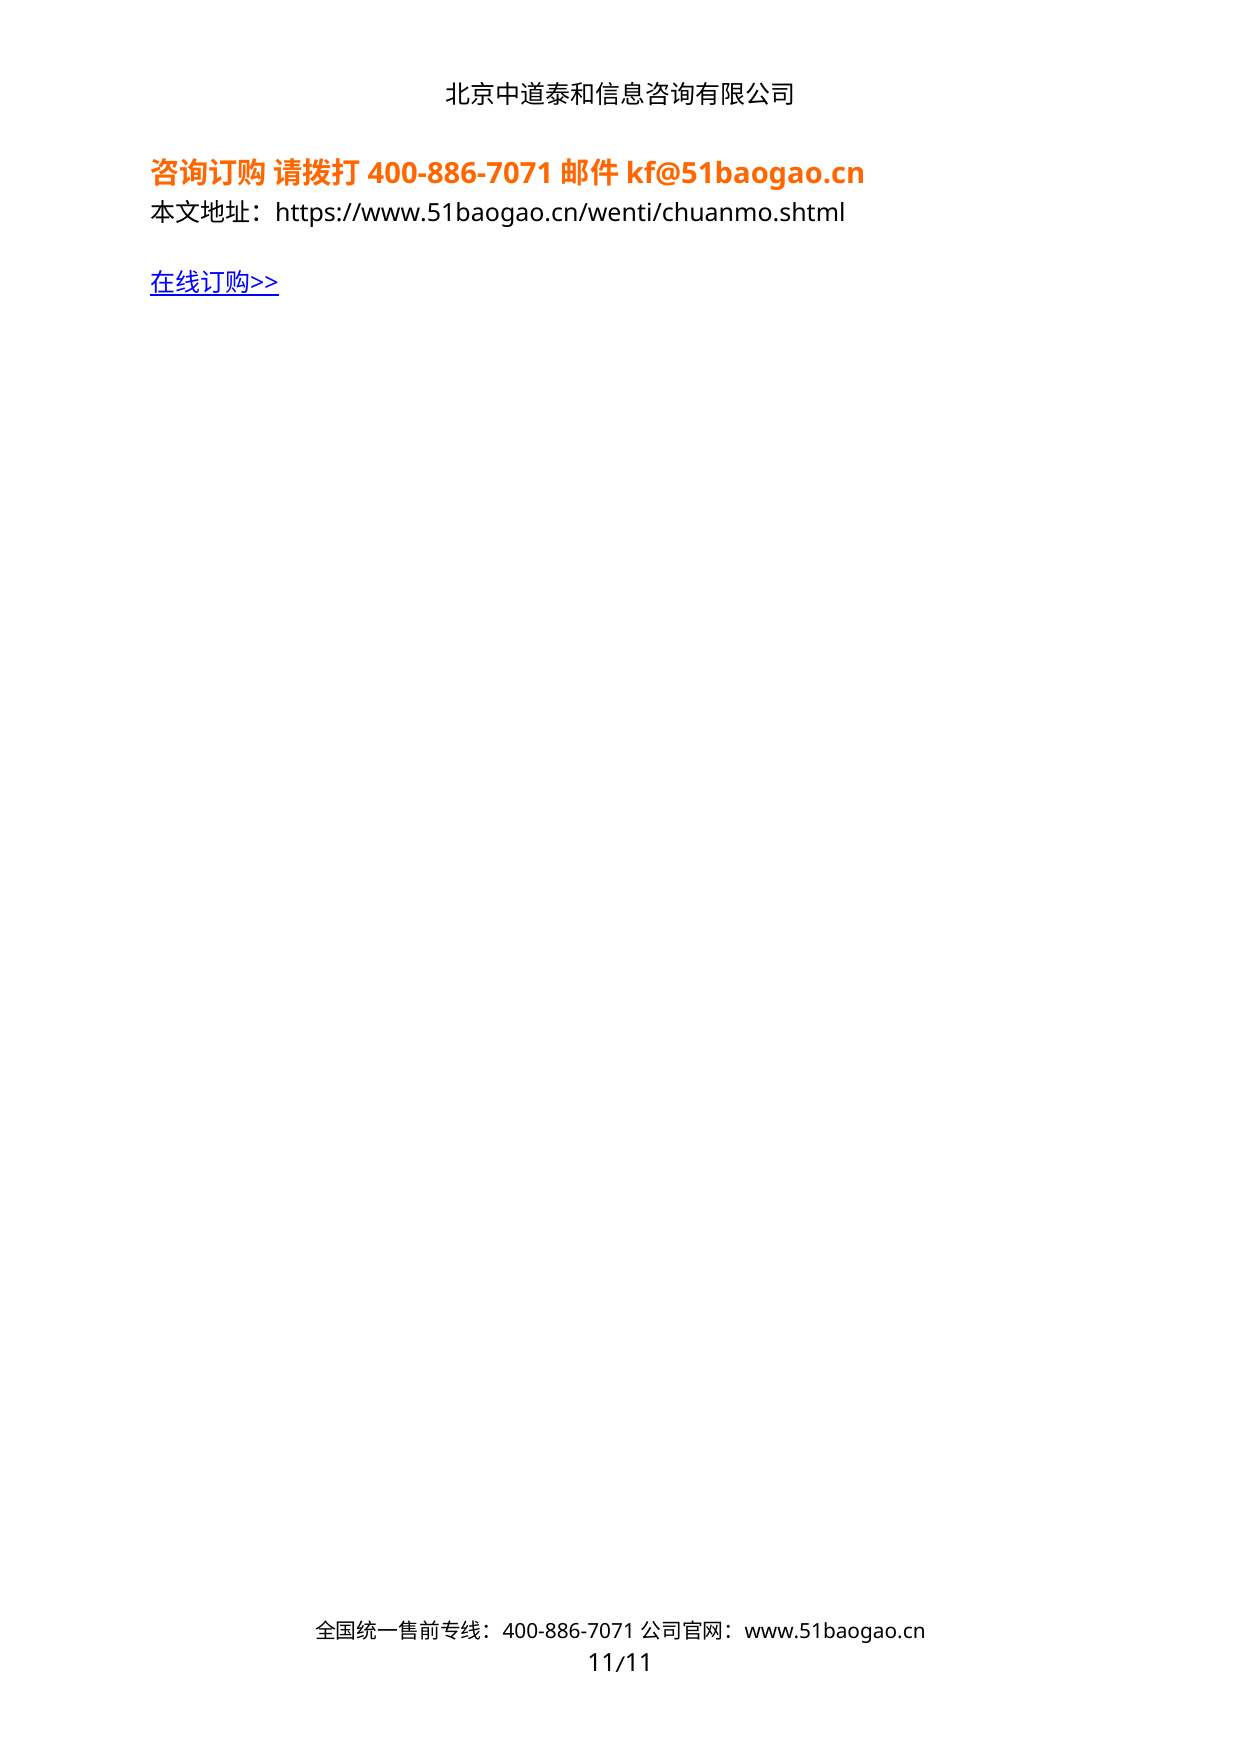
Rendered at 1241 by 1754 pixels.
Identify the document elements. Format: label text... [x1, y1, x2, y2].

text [150, 150, 1090, 229]
text 在线订购>> [150, 229, 1090, 299]
